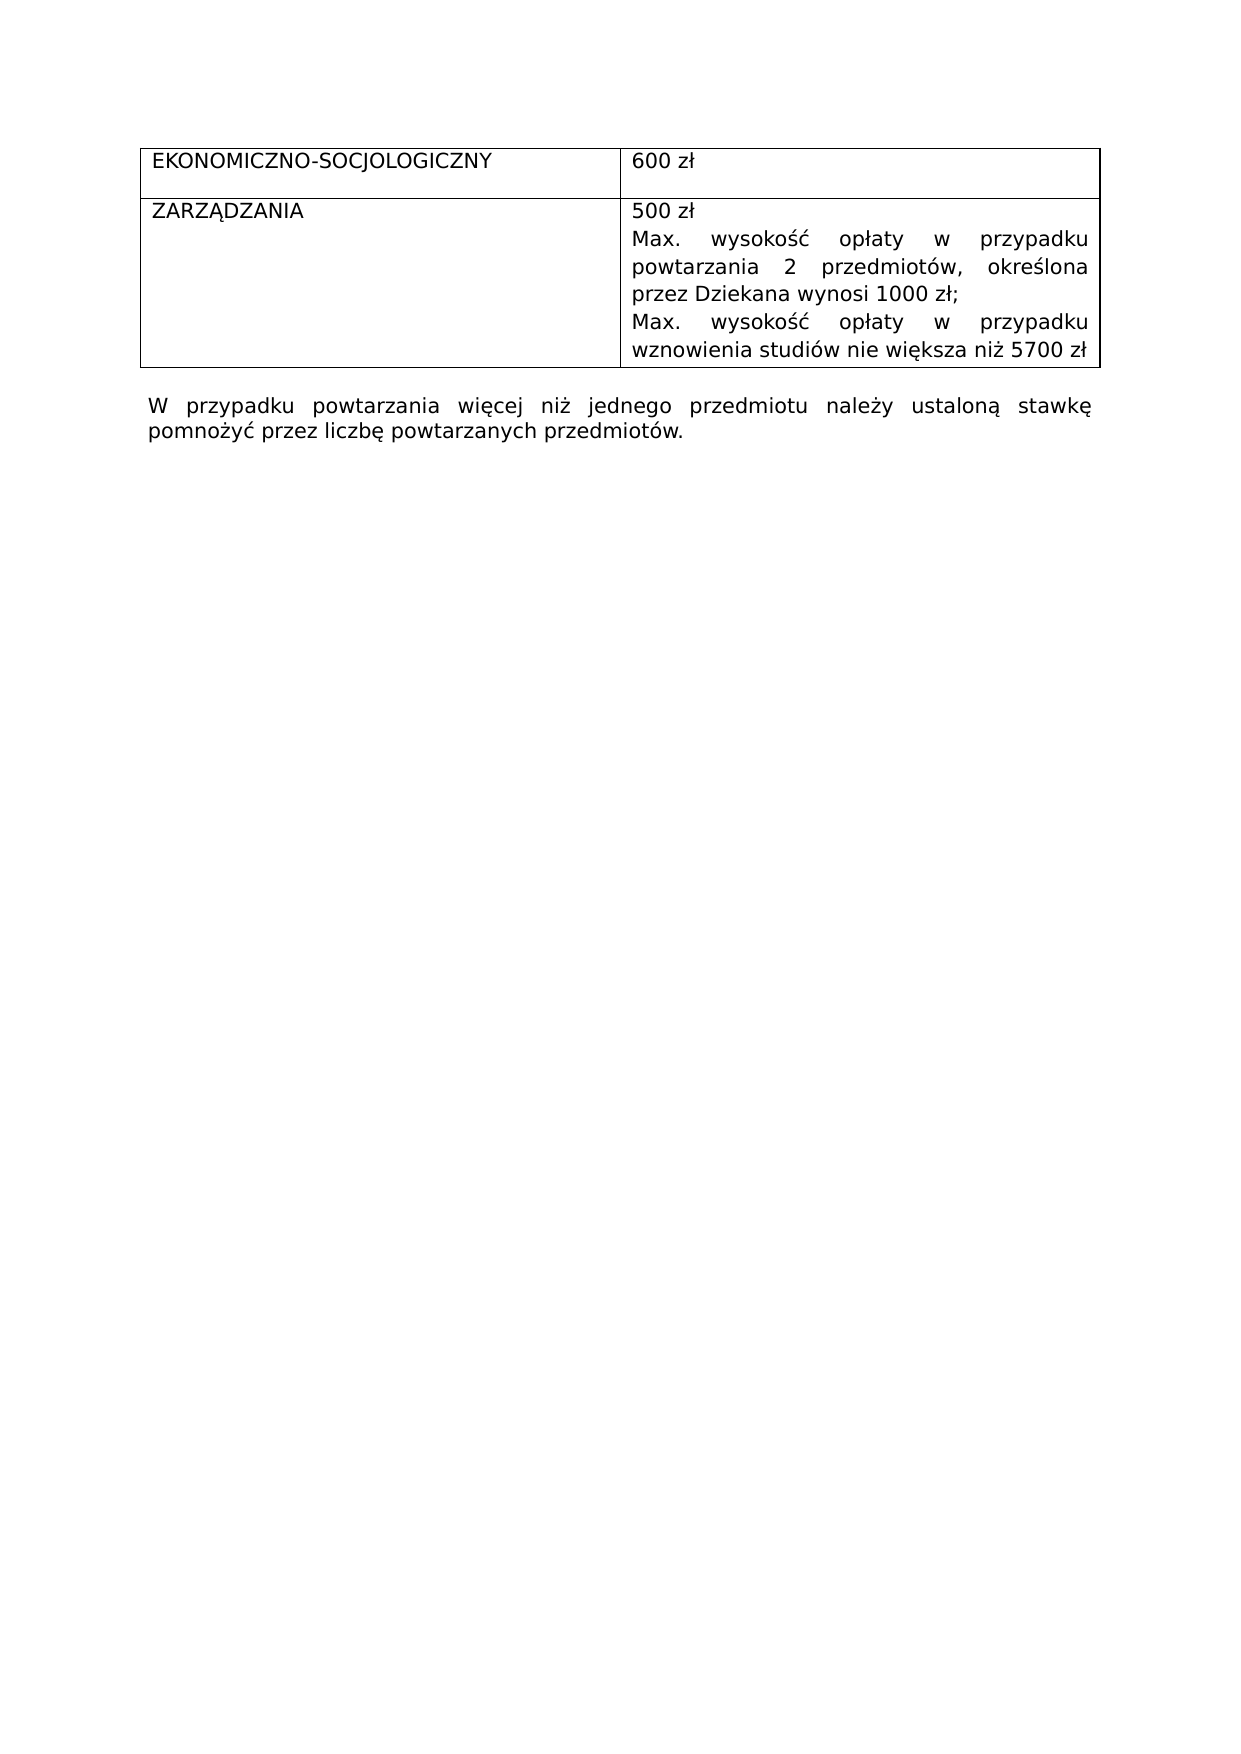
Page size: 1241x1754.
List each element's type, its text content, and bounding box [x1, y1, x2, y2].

table_cell ZARZĄDZANIA [141, 199, 620, 367]
text W przypadku powtarzania więcej niż jednego przedmiotu należy ustaloną stawkę pomnożyć przez liczbę powtarzanych przedmiotów. [148, 394, 1093, 443]
table_cell 500 zł Max. wysokość opłaty w przypadku powtarzania 2 przedmiotów, określona przez Dziekana wynosi 1000 zł; Max. wysokość opłaty w przypadku wznowienia studiów nie większa niż 5700 zł [621, 199, 1099, 367]
table_cell EKONOMICZNO-SOCJOLOGICZNY [141, 149, 620, 198]
table_cell 600 zł [621, 149, 1099, 198]
